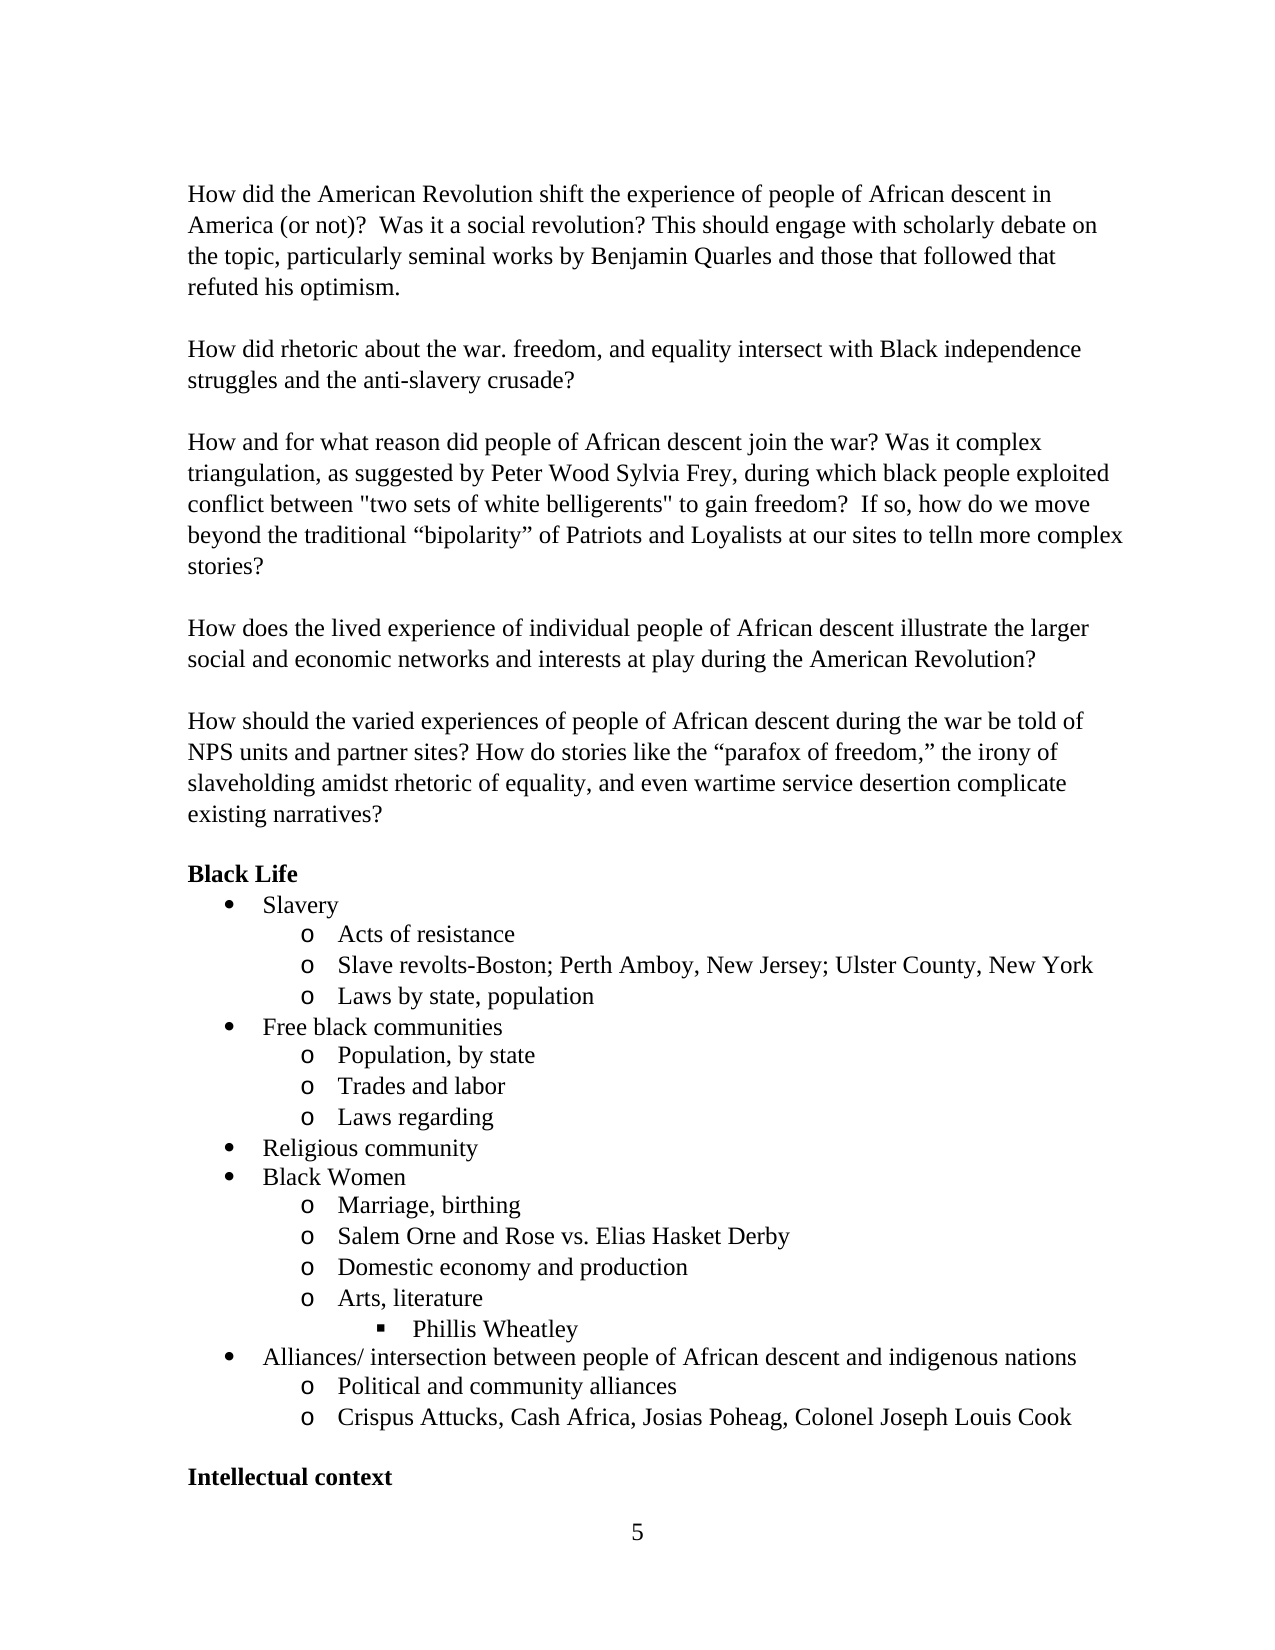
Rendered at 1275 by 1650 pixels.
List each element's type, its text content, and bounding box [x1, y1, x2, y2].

list Black Women [225, 1162, 1125, 1190]
text Black Life [187, 859, 1125, 888]
text Intellectual context [187, 1462, 1125, 1490]
list Acts of resistance [300, 919, 1125, 950]
list Population, by state [300, 1040, 1125, 1071]
list Laws by state, population [300, 981, 1125, 1012]
list Trades and labor [300, 1071, 1125, 1102]
list Domestic economy and production [300, 1252, 1125, 1283]
list Arts, literature [300, 1283, 1125, 1314]
list Slavery [225, 890, 1125, 919]
list Alliances/ intersection between people of African descent and indigenous nations [225, 1342, 1125, 1371]
text How should the varied experiences of people of African descent during the war be told of NPS units and partner sites? How do stories like the “parafox of freedom,” the irony of slaveholding amidst rhetoric of equality, and even wartime service desertion complicate existing narratives? [187, 706, 1125, 828]
text How and for what reason did people of African descent join the war? Was it complex triangulation, as suggested by Peter Wood Sylvia Frey, during which black people exploited conflict between "two sets of white belligerents" to gain freedom? If so, how do we move beyond the traditional “bipolarity” of Patriots and Loyalists at our sites to telln more complex stories? [187, 427, 1125, 580]
list Crispus Attucks, Cash Africa, Josias Poheag, Colonel Joseph Louis Cook [300, 1402, 1125, 1433]
text How did rhetoric about the war. freedom, and equality intersect with Black independence struggles and the anti-slavery crusade? [187, 334, 1125, 394]
list Laws regarding [300, 1102, 1125, 1133]
list Free black communities [225, 1012, 1125, 1040]
text How does the lived experience of individual people of African descent illustrate the larger social and economic networks and interests at play during the American Revolution? [187, 613, 1125, 673]
text How did the American Revolution shift the experience of people of African descent in America (or not)? Was it a social revolution? This should engage with scholarly debate on the topic, particularly seminal works by Benjamin Quarles and those that followed that refuted his optimism. [187, 179, 1125, 301]
list Salem Orne and Rose vs. Elias Hasket Derby [300, 1221, 1125, 1252]
list Marriage, birthing [300, 1190, 1125, 1221]
list Phillis Wheatley [375, 1314, 1125, 1342]
list Religious community [225, 1133, 1125, 1162]
list Slave revolts-Boston; Perth Amboy, New Jersey; Ulster County, New York [300, 950, 1125, 981]
list Political and community alliances [300, 1371, 1125, 1402]
